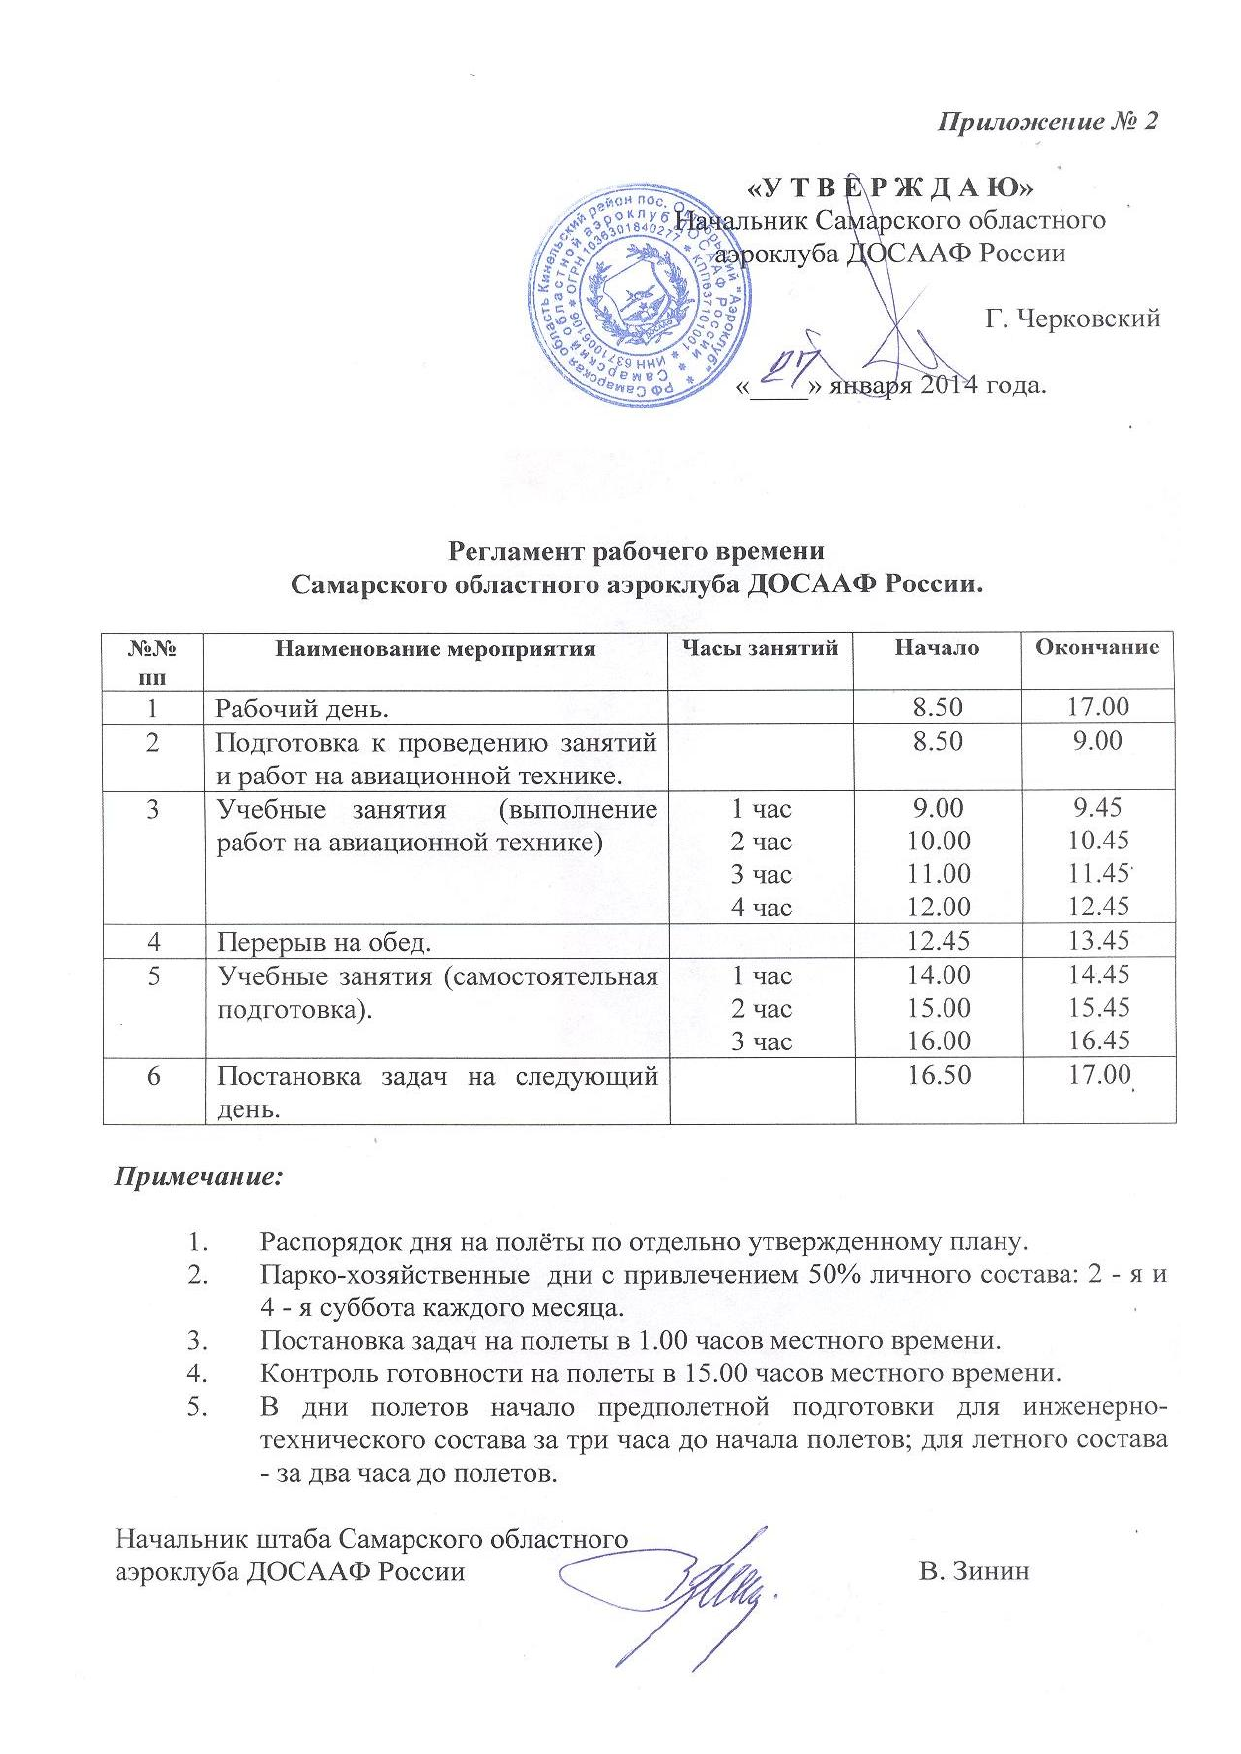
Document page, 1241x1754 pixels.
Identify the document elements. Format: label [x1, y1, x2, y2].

picture [59, 59, 1182, 1695]
